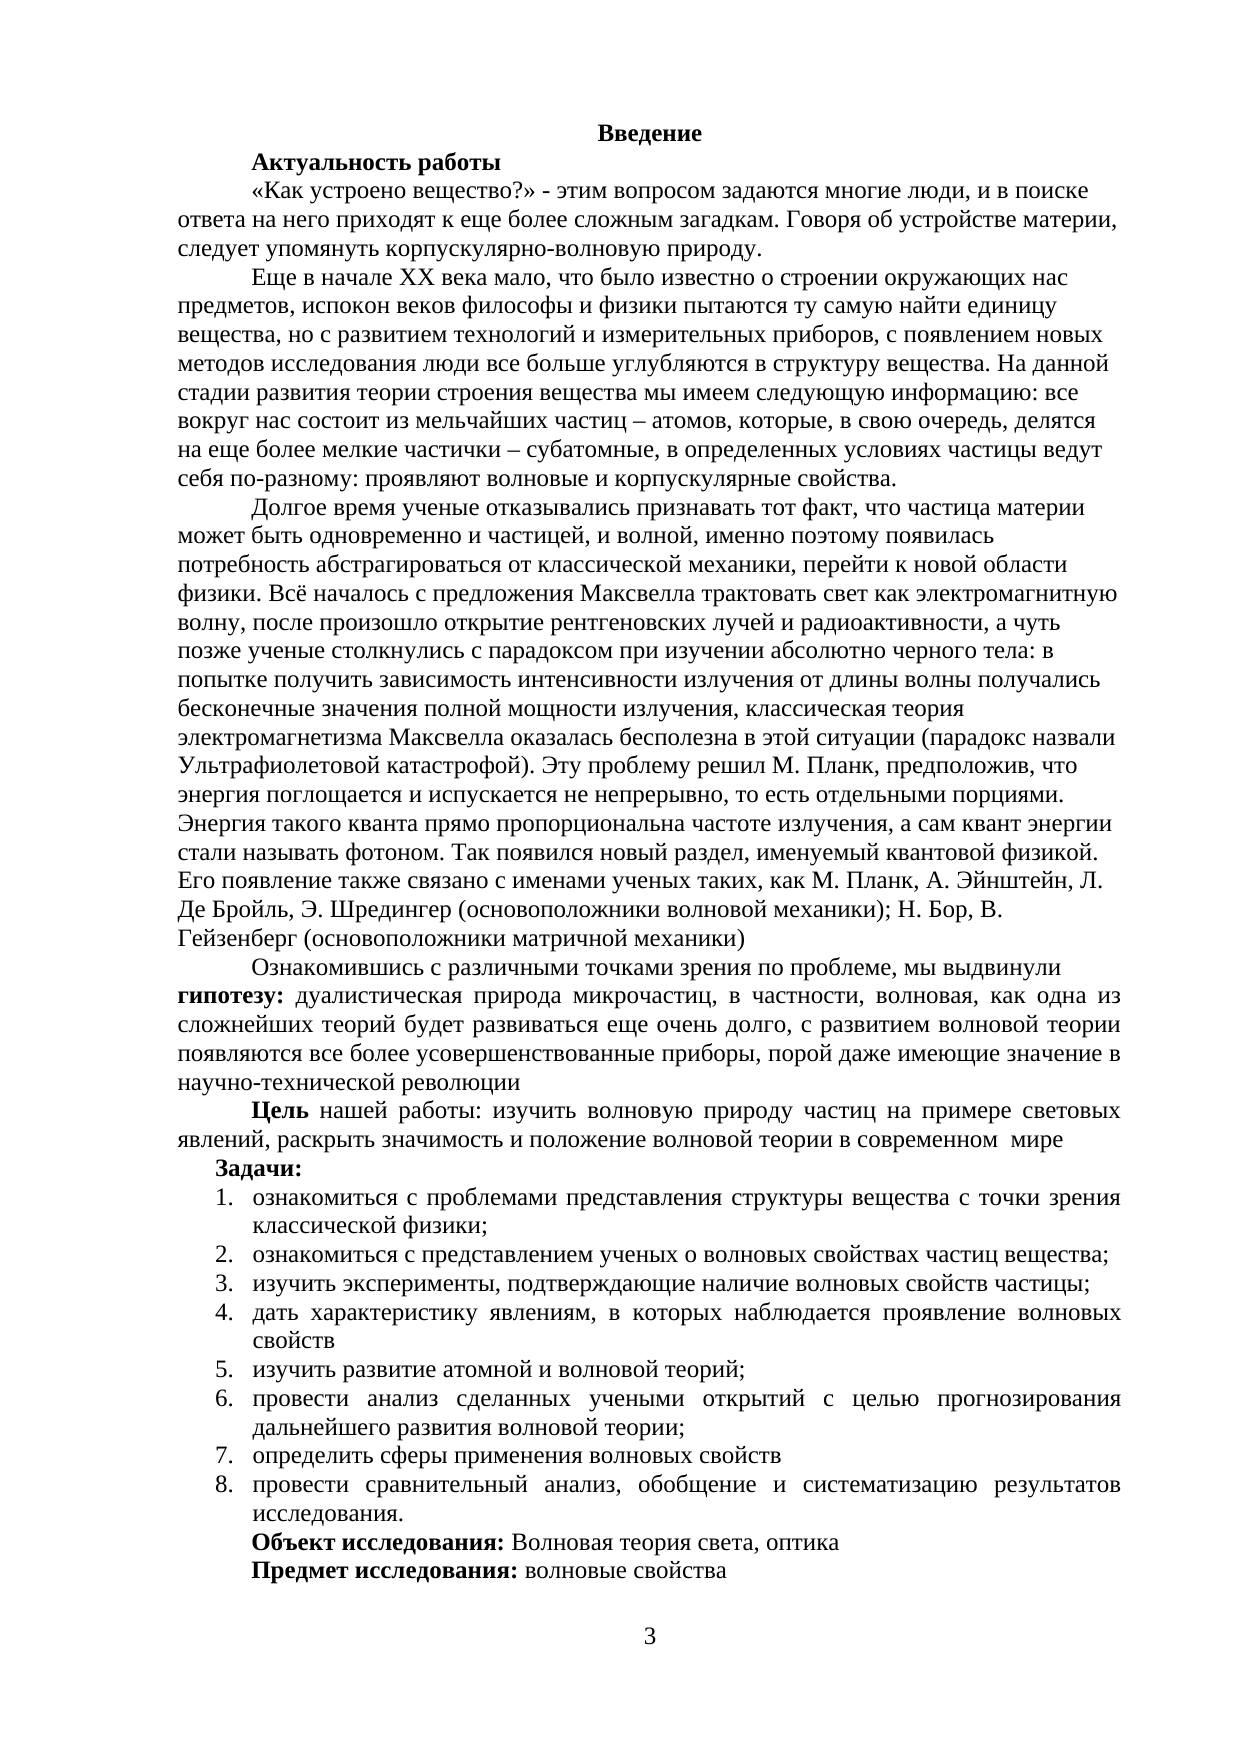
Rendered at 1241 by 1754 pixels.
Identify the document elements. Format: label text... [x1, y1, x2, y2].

list изучить развитие атомной и волновой теорий; [215, 1354, 1122, 1383]
text Долгое время ученые отказывались признавать тот факт, что частица материи может быть одновременно и частицей, и волной, именно поэтому появилась потребность абстрагироваться от классической механики, перейти к новой области физики. Всё началось с предложения Максвелла трактовать свет как электромагнитную волну, после произошло открытие рентгеновских лучей и радиоактивности, а чуть позже ученые столкнулись с парадоксом при изучении абсолютно черного тела: в попытке получить зависимость интенсивности излучения от длины волны получались бесконечные значения полной мощности излучения, классическая теория электромагнетизма Максвелла оказалась бесполезна в этой ситуации (парадокс назвали Ультрафиолетовой катастрофой). Эту проблему решил М. Планк, предположив, что энергия поглощается и испускается не непрерывно, то есть отдельными порциями. Энергия такого кванта прямо пропорциональна частоте излучения, а сам квант энергии стали называть фотоном. Так появился новый раздел, именуемый квантовой физикой. Его появление также связано с именами ученых таких, как М. Планк, А. Эйнштейн, Л. Де Бройль, Э. Шредингер (основоположники волновой механики); Н. Бор, В. Гейзенберг (основоположники матричной механики) [177, 492, 1122, 952]
text Актуальность работы [177, 147, 1122, 176]
list провести анализ сделанных учеными открытий с целью прогнозирования дальнейшего развития волновой теории; [215, 1383, 1122, 1441]
text Еще в начале ХХ века мало, что было известно о строении окружающих нас предметов, испокон веков философы и физики пытаются ту самую найти единицу вещества, но с развитием технологий и измерительных приборов, с появлением новых методов исследования люди все больше углубляются в структуру вещества. На данной стадии развития теории строения вещества мы имеем следующую информацию: все вокруг нас состоит из мельчайших частиц – атомов, которые, в свою очередь, делятся на еще более мелкие частички – субатомные, в определенных условиях частицы ведут себя по-разному: проявляют волновые и корпускулярные свойства. [177, 262, 1122, 492]
text Введение [177, 118, 1122, 147]
text Задачи: [177, 1153, 1122, 1182]
text «Как устроено вещество?» - этим вопросом задаются многие люди, и в поиске ответа на него приходят к еще более сложным загадкам. Говоря об устройстве материи, следует упомянуть корпускулярно-волновую природу. [177, 176, 1122, 262]
list ознакомиться с представлением ученых о волновых свойствах частиц вещества; [215, 1239, 1122, 1268]
text Цель нашей работы: изучить волновую природу частиц на примере световых явлений, раскрыть значимость и положение волновой теории в современном мире [177, 1096, 1122, 1153]
list дать характеристику явлениям, в которых наблюдается проявление волновых свойств [215, 1297, 1122, 1354]
list провести сравнительный анализ, обобщение и систематизацию результатов исследования. [215, 1469, 1122, 1527]
text Объект исследования: Волновая теория света, оптика [177, 1527, 1122, 1556]
text Предмет исследования: волновые свойства [177, 1556, 1122, 1584]
list определить сферы применения волновых свойств [215, 1441, 1122, 1469]
text Ознакомившись с различными точками зрения по проблеме, мы выдвинули [177, 952, 1122, 981]
text гипотезу: дуалистическая природа микрочастиц, в частности, волновая, как одна из сложнейших теорий будет развиваться еще очень долго, с развитием волновой теории появляются все более усовершенствованные приборы, порой даже имеющие значение в научно-технической революции [177, 981, 1122, 1096]
list изучить эксперименты, подтверждающие наличие волновых свойств частицы; [215, 1268, 1122, 1297]
list ознакомиться с проблемами представления структуры вещества с точки зрения классической физики; [215, 1182, 1122, 1239]
